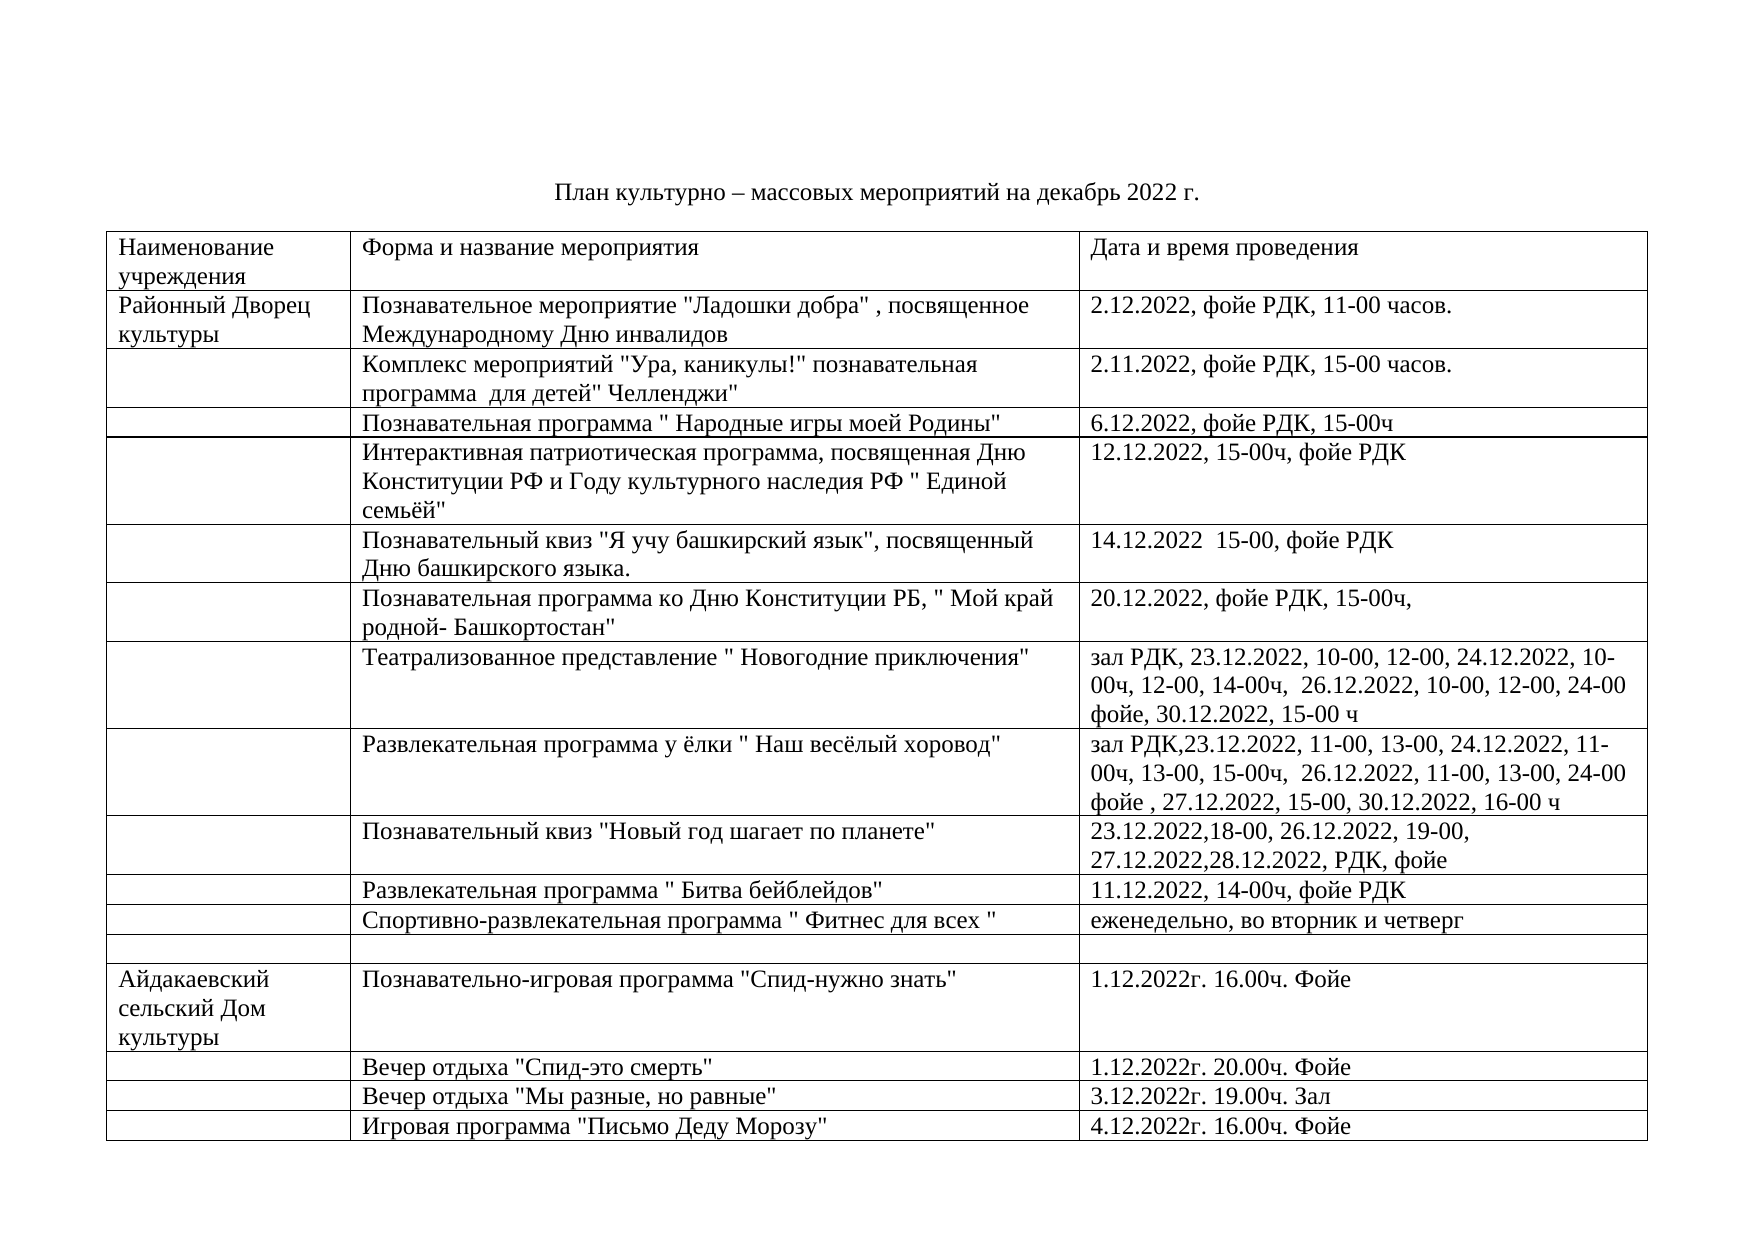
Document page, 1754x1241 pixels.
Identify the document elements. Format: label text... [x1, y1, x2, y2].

table_cell [107, 1081, 350, 1110]
table_cell Познавательный квиз "Я учу башкирский язык", посвященный Дню башкирского языка. [351, 525, 1079, 582]
table_cell 14.12.2022 15-00, фойе РДК [1080, 525, 1647, 582]
table_cell [107, 1111, 350, 1140]
table_cell 12.12.2022, 15-00ч, фойе РДК [1080, 438, 1647, 524]
table_cell 6.12.2022, фойе РДК, 15-00ч [1080, 408, 1647, 436]
table_cell [107, 875, 350, 904]
table_cell 4.12.2022г. 16.00ч. Фойе [1080, 1111, 1647, 1140]
table_cell [351, 935, 1079, 963]
table_cell Комплекс мероприятий "Ура, каникулы!" познавательная программа для детей" Челленджи" [351, 349, 1079, 407]
table_cell Познавательно-игровая программа "Спид-нужно знать" [351, 964, 1079, 1051]
table_cell Интерактивная патриотическая программа, посвященная Дню Конституции РФ и Году культурного наследия РФ " Единой семьёй" [351, 438, 1079, 524]
table_header Форма и название мероприятия [351, 232, 1079, 289]
table_cell Познавательная программа ко Дню Конституции РБ, " Мой край родной- Башкортостан" [351, 583, 1079, 641]
table_cell 23.12.2022,18-00, 26.12.2022, 19-00, 27.12.2022,28.12.2022, РДК, фойе [1080, 816, 1647, 874]
table_cell [107, 642, 350, 728]
table_cell [107, 1052, 350, 1080]
table_cell 2.11.2022, фойе РДК, 15-00 часов. [1080, 349, 1647, 407]
table_cell Познавательное мероприятие "Ладошки добра" , посвященное Международному Дню инвалидов [351, 291, 1079, 348]
table_cell 2.12.2022, фойе РДК, 11-00 часов. [1080, 291, 1647, 348]
table_cell Спортивно-развлекательная программа " Фитнес для всех " [351, 905, 1079, 933]
table_cell [107, 583, 350, 641]
table_cell 1.12.2022г. 20.00ч. Фойе [1080, 1052, 1647, 1080]
table_cell зал РДК, 23.12.2022, 10-00, 12-00, 24.12.2022, 10-00ч, 12-00, 14-00ч, 26.12.2022, 10-00, 12-00, 24-00 фойе, 30.12.2022, 15-00 ч [1080, 642, 1647, 728]
table_cell [107, 438, 350, 524]
table_cell Познавательная программа " Народные игры моей Родины" [351, 408, 1079, 436]
table_cell еженедельно, во вторник и четверг [1080, 905, 1647, 933]
table_cell Развлекательная программа " Битва бейблейдов" [351, 875, 1079, 904]
table_cell Вечер отдыха "Спид-это смерть" [351, 1052, 1079, 1080]
table_cell Вечер отдыха "Мы разные, но равные" [351, 1081, 1079, 1110]
table_cell [107, 905, 350, 933]
table_cell [107, 816, 350, 874]
table_cell Районный Дворец культуры [107, 291, 350, 348]
table_cell [107, 349, 350, 407]
table_cell Игровая программа "Письмо Деду Морозу" [351, 1111, 1079, 1140]
table_cell [107, 408, 350, 436]
table_cell Театрализованное представление " Новогодние приключения" [351, 642, 1079, 728]
text План культурно – массовых мероприятий на декабрь 2022 г. [118, 177, 1636, 206]
table_cell зал РДК,23.12.2022, 11-00, 13-00, 24.12.2022, 11-00ч, 13-00, 15-00ч, 26.12.2022, 11-00, 13-00, 24-00 фойе , 27.12.2022, 15-00, 30.12.2022, 16-00 ч [1080, 729, 1647, 815]
table_cell Развлекательная программа у ёлки " Наш весёлый хоровод" [351, 729, 1079, 815]
table_cell [107, 729, 350, 815]
table_cell 3.12.2022г. 19.00ч. Зал [1080, 1081, 1647, 1110]
table_cell [107, 525, 350, 582]
table_cell [107, 935, 350, 963]
table_cell [1080, 935, 1647, 963]
table_cell Познавательный квиз "Новый год шагает по планете" [351, 816, 1079, 874]
table_cell Айдакаевский сельский Дом культуры [107, 964, 350, 1051]
table_header Наименование учреждения [107, 232, 350, 289]
table_cell 20.12.2022, фойе РДК, 15-00ч, [1080, 583, 1647, 641]
table_cell 11.12.2022, 14-00ч, фойе РДК [1080, 875, 1647, 904]
table_cell 1.12.2022г. 16.00ч. Фойе [1080, 964, 1647, 1051]
table_header Дата и время проведения [1080, 232, 1647, 289]
